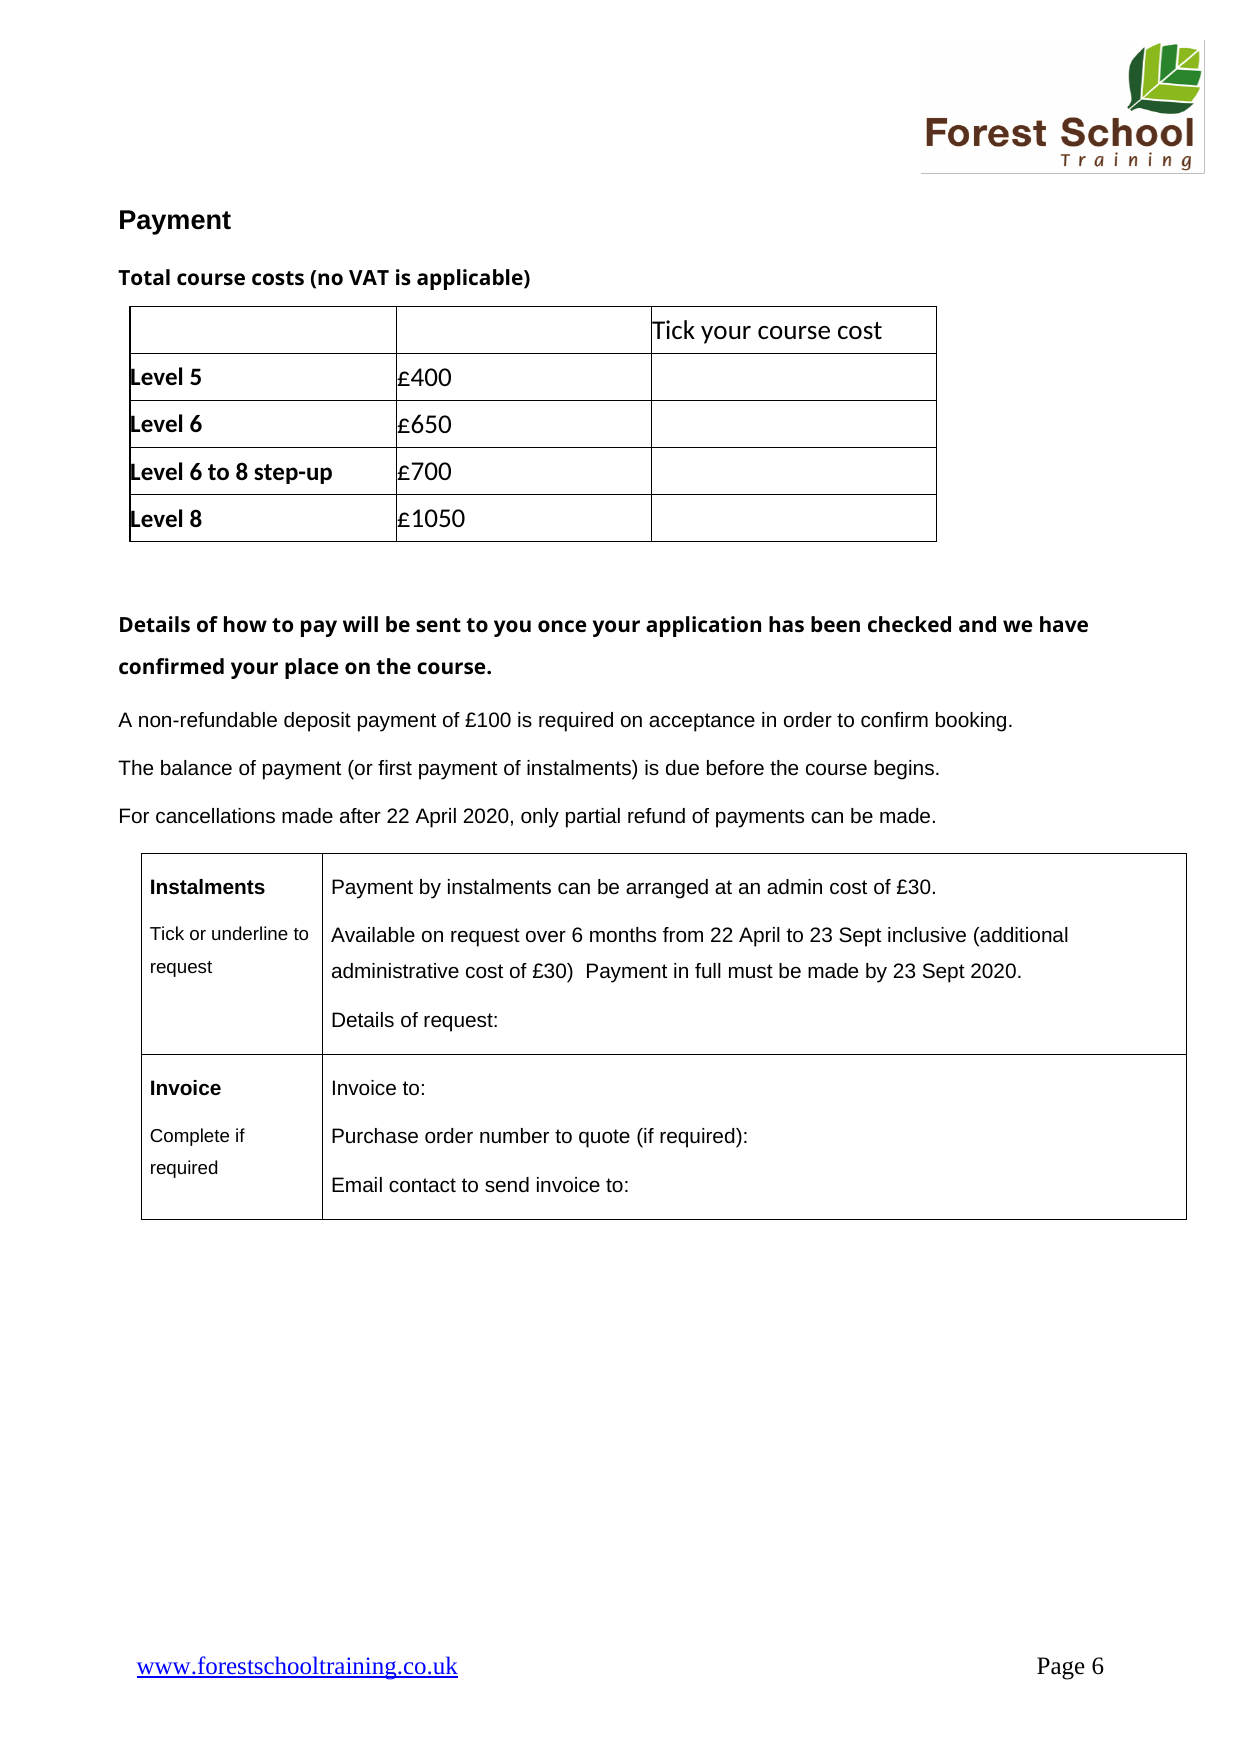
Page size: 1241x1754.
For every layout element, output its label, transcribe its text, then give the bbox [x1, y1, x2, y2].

table_cell £700 [397, 448, 651, 494]
table_cell [652, 448, 936, 494]
table_cell Invoice Complete if required [142, 1055, 322, 1219]
text Total course costs (no VAT is applicable) [118, 263, 1122, 292]
text A non-refundable deposit payment of £100 is required on acceptance in order to confirm booking. [118, 707, 1122, 731]
text For cancellations made after 22 April 2020, only partial refund of payments can be made. [118, 804, 1122, 828]
table_cell Invoice to: Purchase order number to quote (if required): Email contact to send invoice to: [323, 1055, 1186, 1219]
table_cell £1050 [397, 495, 651, 541]
table_cell Level 8 [131, 495, 396, 541]
table_cell £400 [397, 354, 651, 400]
table_cell Level 5 [131, 354, 396, 400]
table_cell [652, 354, 936, 400]
table_cell Level 6 [131, 401, 396, 447]
table_header Payment by instalments can be arranged at an admin cost of £30. Available on request over 6 months from 22 April to 23 Sept inclusive (additional administrative cost of £30) Payment in full must be made by 23 Sept 2020. Details of request: [323, 854, 1186, 1054]
table_cell £650 [397, 401, 651, 447]
text Details of how to pay will be sent to you once your application has been checked and we have confirmed your place on the course. [118, 610, 1122, 681]
table_cell [652, 401, 936, 447]
table_cell Level 6 to 8 step-up [131, 448, 396, 494]
table_header [397, 307, 651, 353]
table_cell [652, 495, 936, 541]
text Payment [118, 204, 1122, 235]
picture [920, 39, 1205, 174]
table_header Tick your course cost [652, 307, 936, 353]
text The balance of payment (or first payment of instalments) is due before the course begins. [118, 756, 1122, 780]
table_header [131, 307, 396, 353]
table_header Instalments Tick or underline to request [142, 854, 322, 1054]
